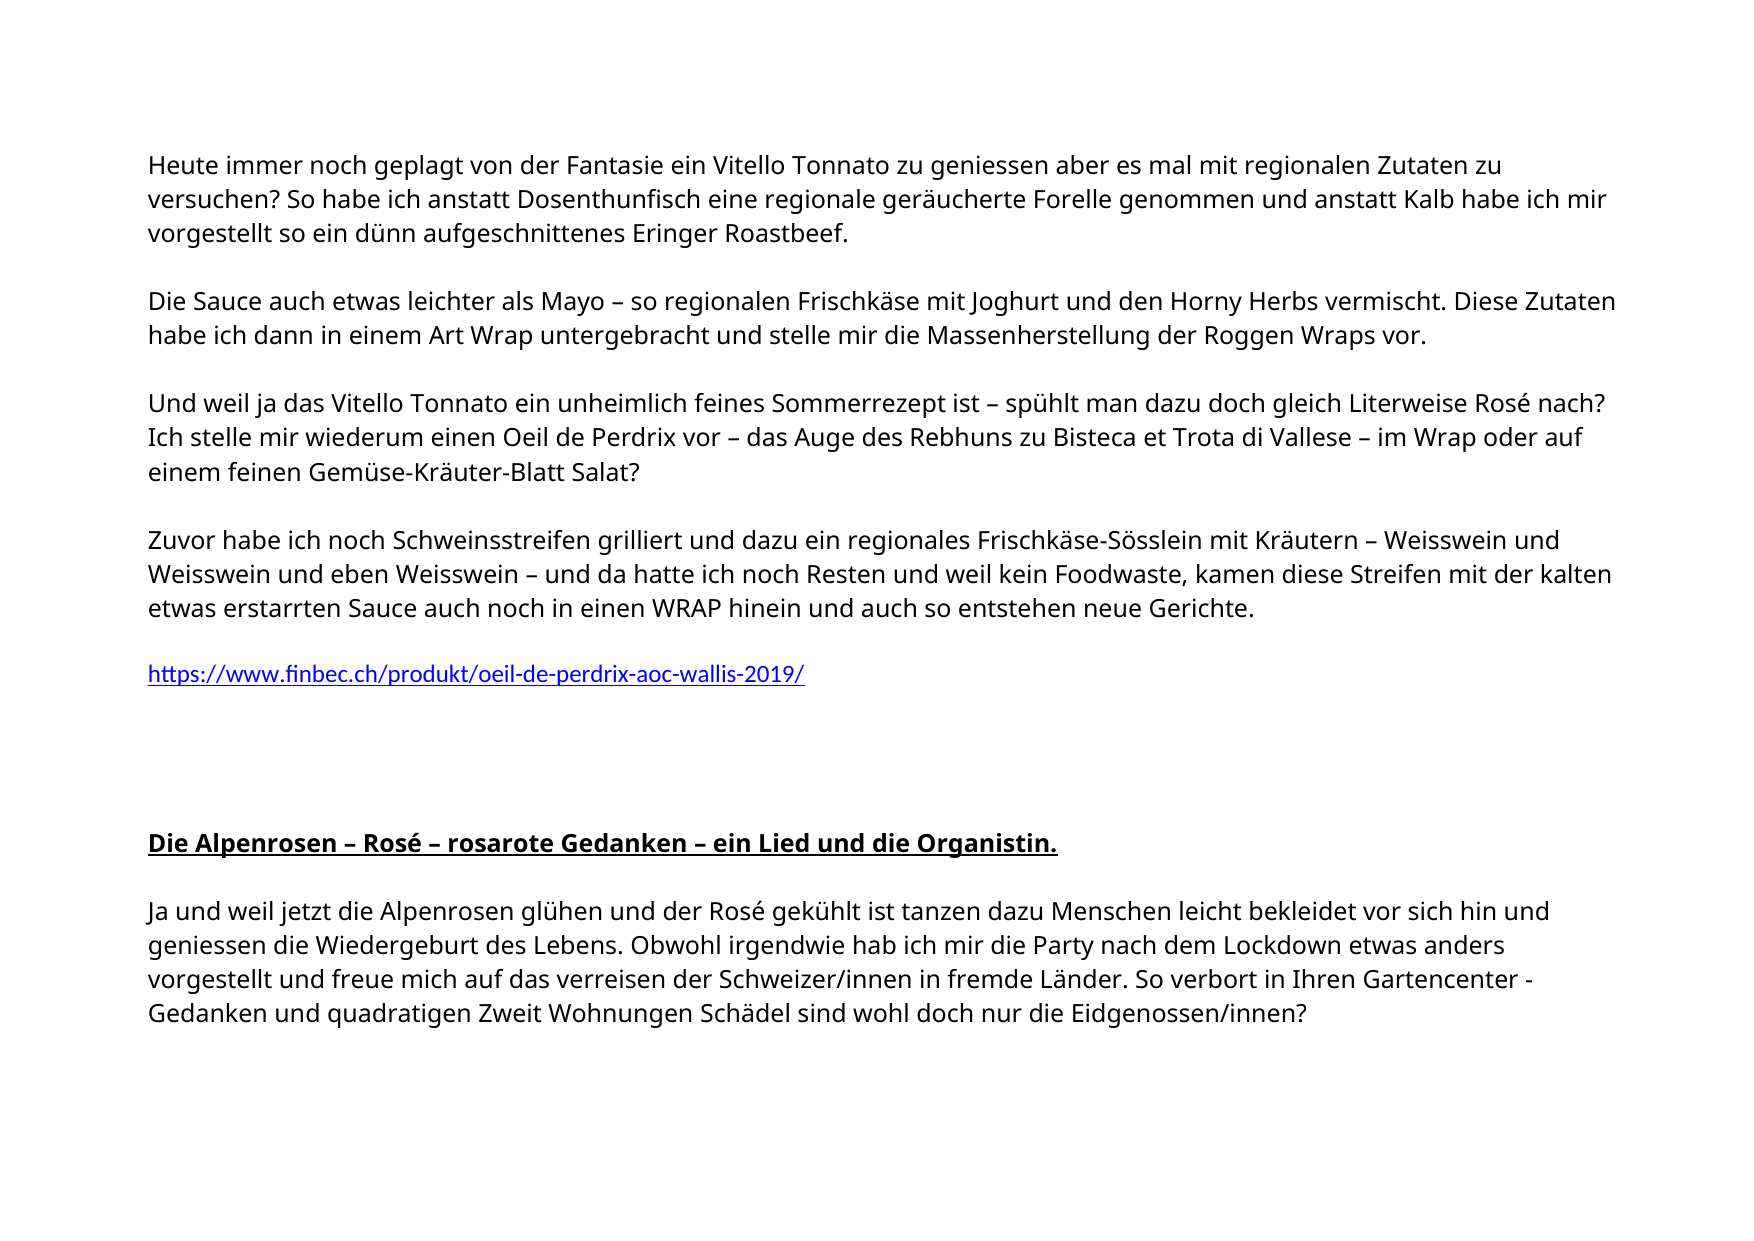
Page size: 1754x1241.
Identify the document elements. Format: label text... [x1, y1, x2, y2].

text https://www.finbec.ch/produkt/oeil-de-perdrix-aoc-wallis-2019/ [148, 658, 1636, 689]
text Die Sauce auch etwas leichter als Mayo – so regionalen Frischkäse mit Joghurt und den Horny Herbs vermischt. Diese Zutaten habe ich dann in einem Art Wrap untergebracht und stelle mir die Massenherstellung der Roggen Wraps vor. [148, 284, 1636, 352]
text Heute immer noch geplagt von der Fantasie ein Vitello Tonnato zu geniessen aber es mal mit regionalen Zutaten zu versuchen? So habe ich anstatt Dosenthunfisch eine regionale geräucherte Forelle genommen und anstatt Kalb habe ich mir vorgestellt so ein dünn aufgeschnittenes Eringer Roastbeef. [148, 148, 1636, 250]
text Die Alpenrosen – Rosé – rosarote Gedanken – ein Lied und die Organistin. [148, 825, 1636, 859]
text Und weil ja das Vitello Tonnato ein unheimlich feines Sommerrezept ist – spühlt man dazu doch gleich Literweise Rosé nach? Ich stelle mir wiederum einen Oeil de Perdrix vor – das Auge des Rebhuns zu Bisteca et Trota di Vallese – im Wrap oder auf einem feinen Gemüse-Kräuter-Blatt Salat? [148, 386, 1636, 488]
text Ja und weil jetzt die Alpenrosen glühen und der Rosé gekühlt ist tanzen dazu Menschen leicht bekleidet vor sich hin und geniessen die Wiedergeburt des Lebens. Obwohl irgendwie hab ich mir die Party nach dem Lockdown etwas anders vorgestellt und freue mich auf das verreisen der Schweizer/innen in fremde Länder. So verbort in Ihren Gartencenter -Gedanken und quadratigen Zweit Wohnungen Schädel sind wohl doch nur die Eidgenossen/innen? [148, 893, 1636, 1030]
text Zuvor habe ich noch Schweinsstreifen grilliert und dazu ein regionales Frischkäse-Sösslein mit Kräutern – Weisswein und Weisswein und eben Weisswein – und da hatte ich noch Resten und weil kein Foodwaste, kamen diese Streifen mit der kalten etwas erstarrten Sauce auch noch in einen WRAP hinein und auch so entstehen neue Gerichte. [148, 522, 1636, 624]
